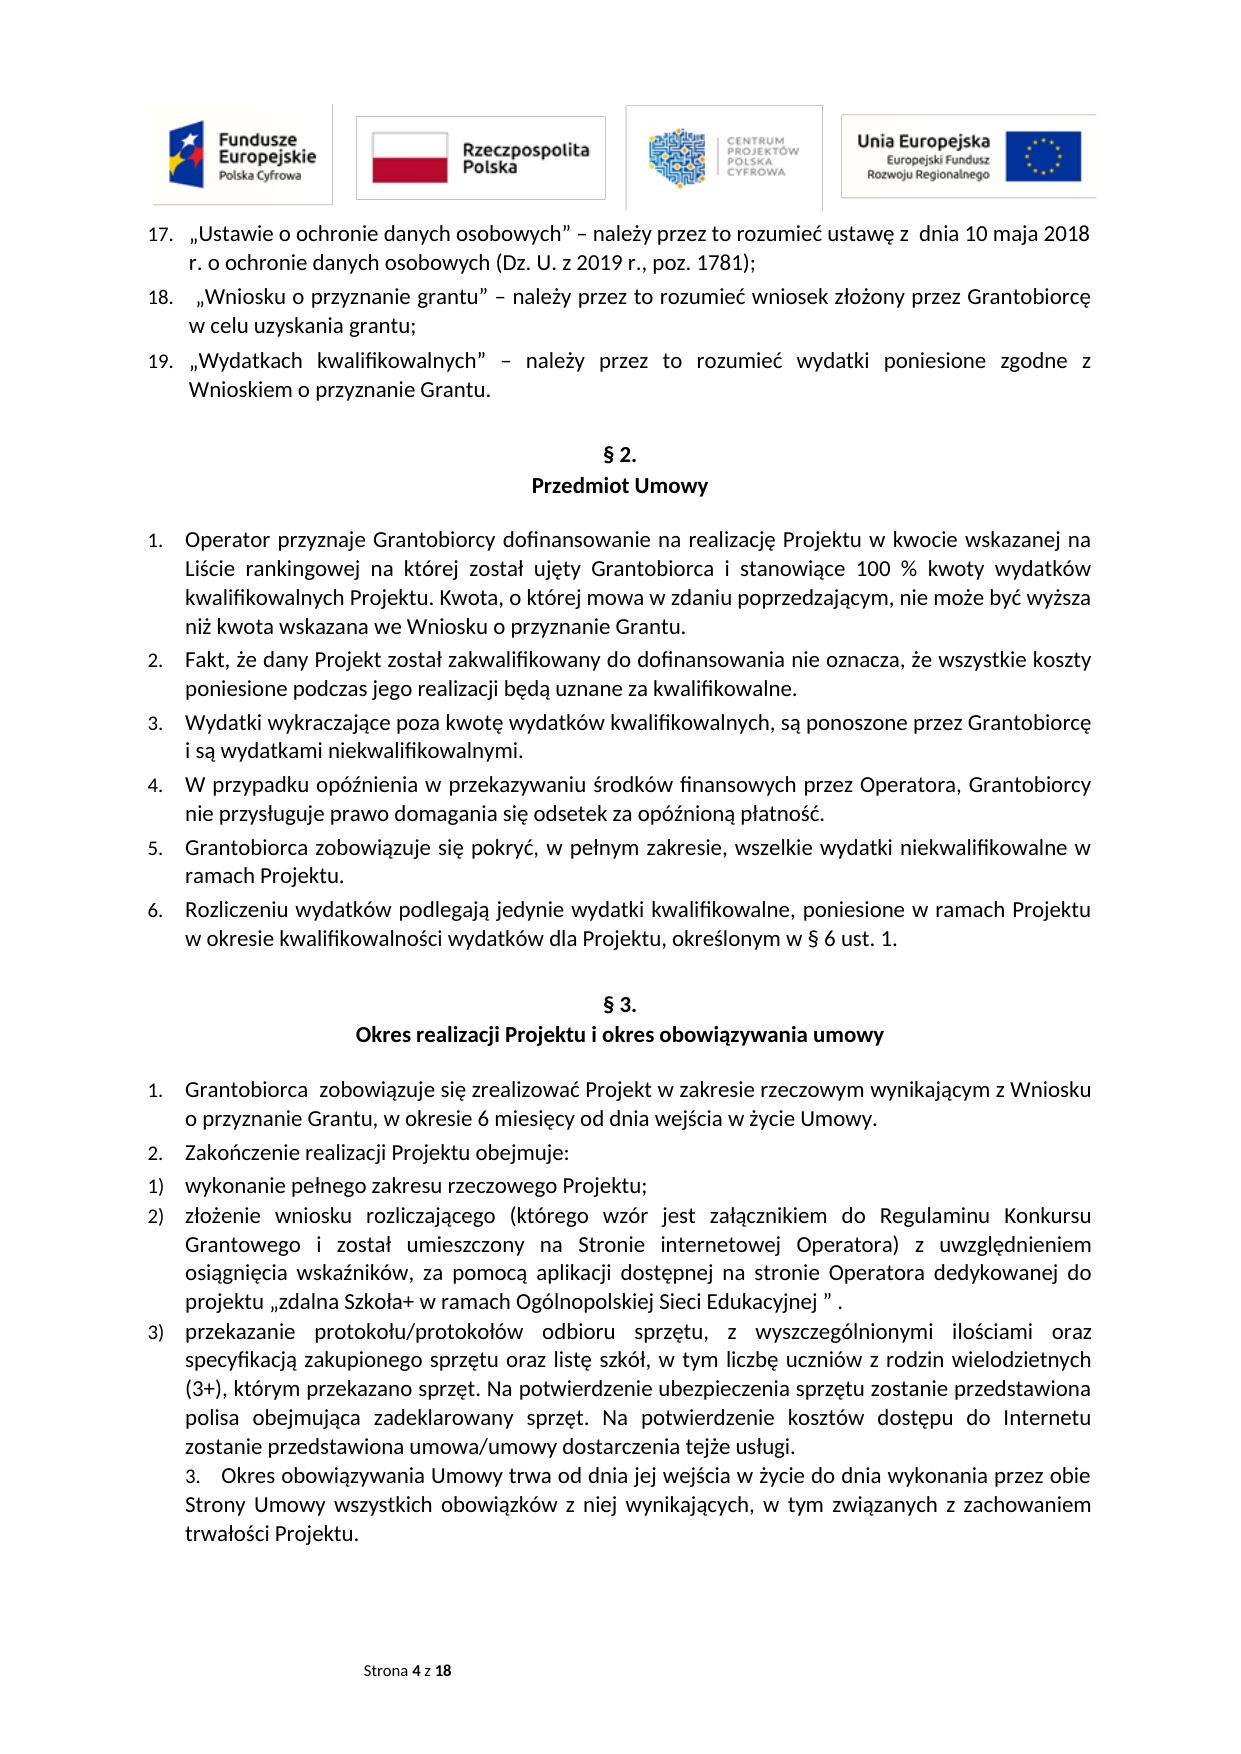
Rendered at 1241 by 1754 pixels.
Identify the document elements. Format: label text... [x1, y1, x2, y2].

list Grantobiorca zobowiązuje się pokryć, w pełnym zakresie, wszelkie wydatki niekwalifikowalne w ramach Projektu. [147, 833, 1093, 889]
list Wydatki wykraczające poza kwotę wydatków kwalifikowalnych, są ponoszone przez Grantobiorcę i są wydatkami niekwalifikowalnymi. [147, 708, 1093, 765]
list wykonanie pełnego zakresu rzeczowego Projektu; [147, 1171, 1093, 1199]
list W przypadku opóźnienia w przekazywaniu środków finansowych przez Operatora, Grantobiorcy nie przysługuje prawo domagania się odsetek za opóźnioną płatność. [147, 770, 1093, 827]
list „Wniosku o przyznanie grantu” – należy przez to rozumieć wniosek złożony przez Grantobiorcę w celu uzyskania grantu; [147, 282, 1093, 339]
list Operator przyznaje Grantobiorcy dofinansowanie na realizację Projektu w kwocie wskazanej na Liście rankingowej na której został ujęty Grantobiorca i stanowiące 100 % kwoty wydatków kwalifikowalnych Projektu. Kwota, o której mowa w zdaniu poprzedzającym, nie może być wyższa niż kwota wskazana we Wniosku o przyznanie Grantu. [147, 525, 1093, 640]
list Grantobiorca zobowiązuje się zrealizować Projekt w zakresie rzeczowym wynikającym z Wniosku o przyznanie Grantu, w okresie 6 miesięcy od dnia wejścia w życie Umowy. [147, 1075, 1093, 1132]
list Rozliczeniu wydatków podlegają jedynie wydatki kwalifikowalne, poniesione w ramach Projektu w okresie kwalifikowalności wydatków dla Projektu, określonym w § 6 ust. 1. [147, 895, 1093, 952]
list przekazanie protokołu/protokołów odbioru sprzętu, z wyszczególnionymi ilościami oraz specyfikacją zakupionego sprzętu oraz listę szkół, w tym liczbę uczniów z rodzin wielodzietnych (3+), którym przekazano sprzęt. Na potwierdzenie ubezpieczenia sprzętu zostanie przedstawiona polisa obejmująca zadeklarowany sprzęt. Na potwierdzenie kosztów dostępu do Internetu zostanie przedstawiona umowa/umowy dostarczenia tejże usługi. [147, 1317, 1093, 1460]
list Okres obowiązywania Umowy trwa od dnia jej wejścia w życie do dnia wykonania przez obie Strony Umowy wszystkich obowiązków z niej wynikających, w tym związanych z zachowaniem trwałości Projektu. [185, 1462, 1093, 1547]
list „Wydatkach kwalifikowalnych” – należy przez to rozumieć wydatki poniesione zgodne z Wnioskiem o przyznanie Grantu. [147, 346, 1093, 403]
list złożenie wniosku rozliczającego (którego wzór jest załącznikiem do Regulaminu Konkursu Grantowego i został umieszczony na Stronie internetowej Operatora) z uwzględnieniem osiągnięcia wskaźników, za pomocą aplikacji dostępnej na stronie Operatora dedykowanej do projektu „zdalna Szkoła+ w ramach Ogólnopolskiej Sieci Edukacyjnej ” . [147, 1201, 1093, 1315]
list Fakt, że dany Projekt został zakwalifikowany do dofinansowania nie oznacza, że wszystkie koszty poniesione podczas jego realizacji będą uznane za kwalifikowalne. [147, 645, 1093, 702]
text § 3. [222, 990, 1018, 1018]
text Okres realizacji Projektu i okres obowiązywania umowy [222, 1021, 1018, 1049]
text Przedmiot Umowy [222, 471, 1018, 499]
list „Ustawie o ochronie danych osobowych” – należy przez to rozumieć ustawę z dnia 10 maja 2018 r. o ochronie danych osobowych (Dz. U. z 2019 r., poz. 1781); [147, 219, 1093, 276]
list Zakończenie realizacji Projektu obejmuje: [147, 1138, 1093, 1166]
text § 2. [222, 441, 1018, 468]
